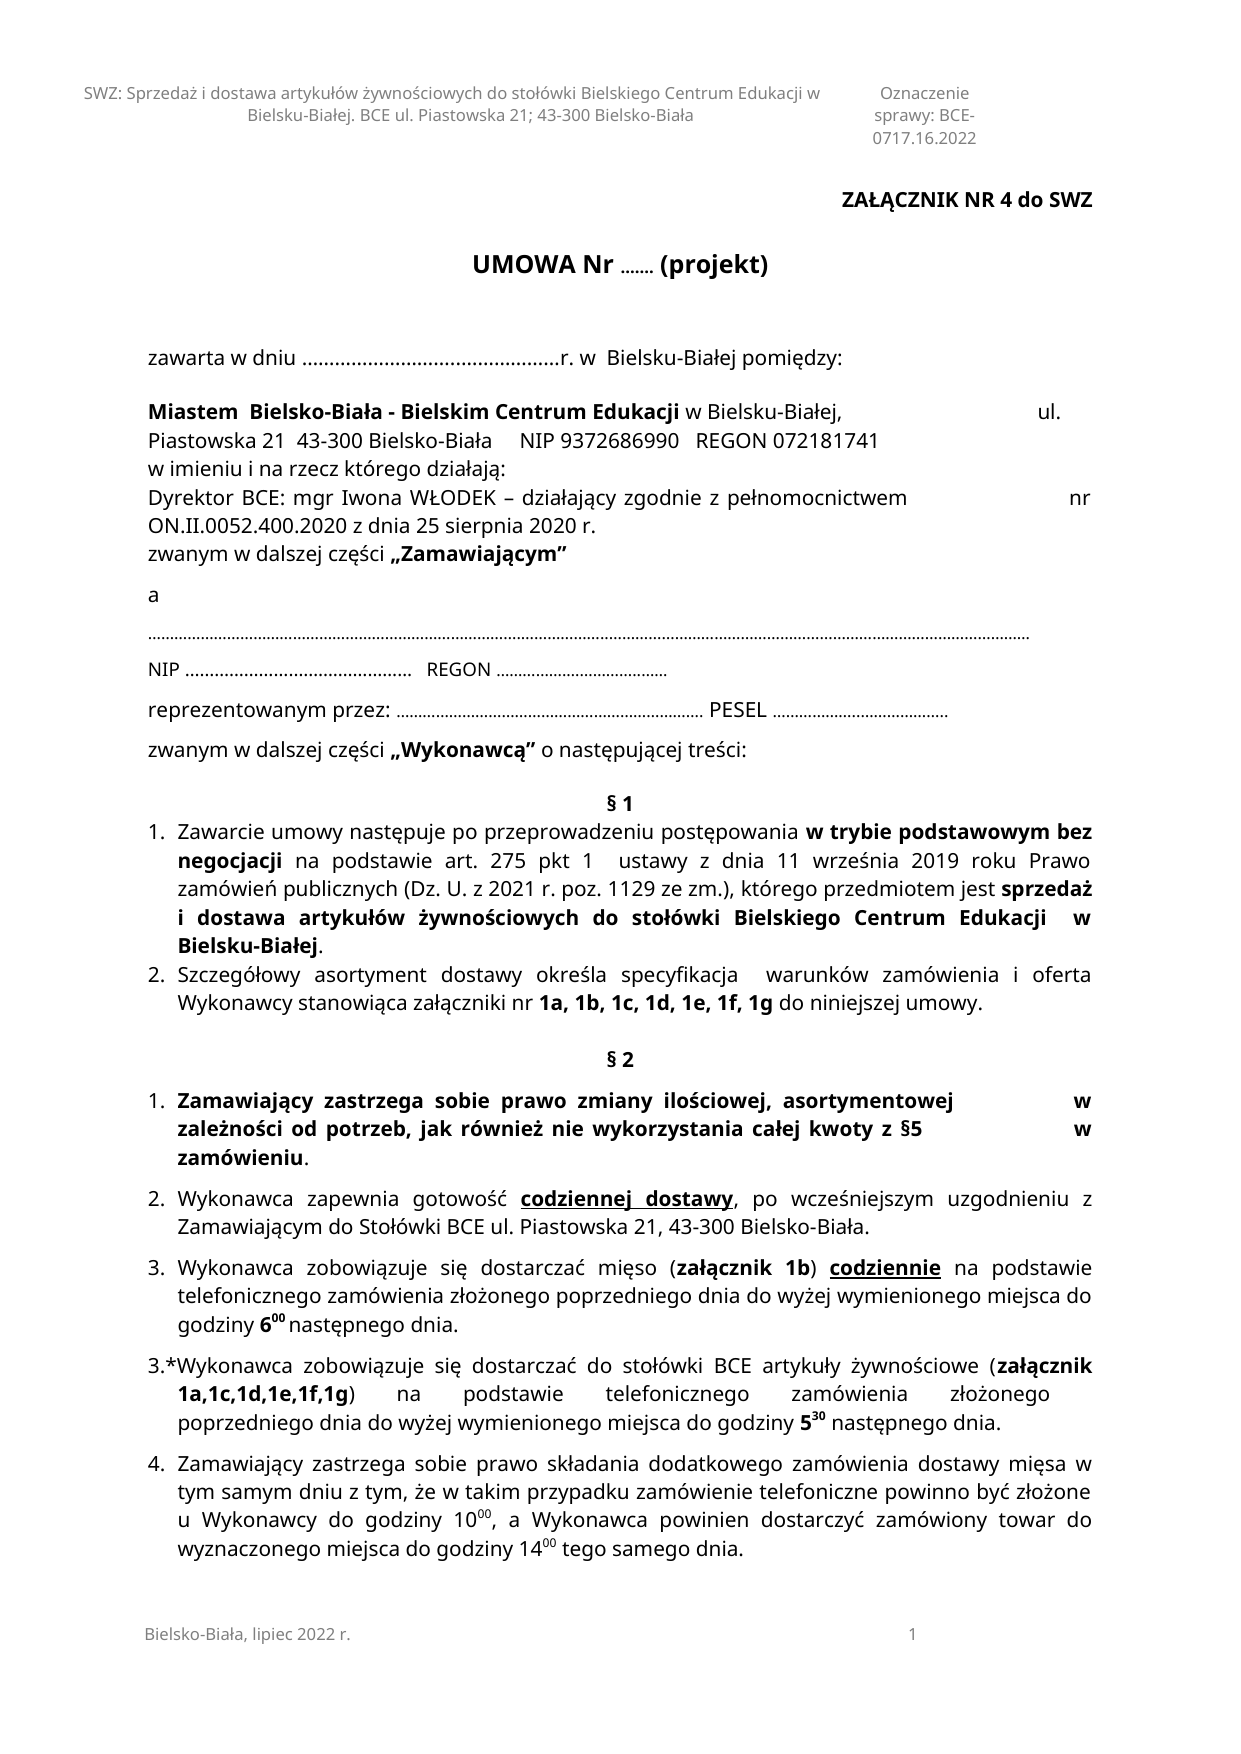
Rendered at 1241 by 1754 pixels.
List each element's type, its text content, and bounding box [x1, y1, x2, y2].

list Wykonawca zapewnia gotowość codziennej dostawy, po wcześniejszym uzgodnieniu z Zamawiającym do Stołówki BCE ul. Piastowska 21, 43-300 Bielsko-Biała. [148, 1184, 1093, 1241]
text reprezentowanym przez: ……………………………………………………………. PESEL ………………..……………….. [148, 695, 1093, 723]
text zwanym w dalszej części „Zamawiającym” [148, 539, 1093, 568]
text a [148, 581, 1093, 609]
list Wykonawca zobowiązuje się dostarczać mięso (załącznik 1b) codziennie na podstawie telefonicznego zamówienia złożonego poprzedniego dnia do wyżej wymienionego miejsca do godziny 600 następnego dnia. [148, 1253, 1093, 1338]
text § 2 [148, 1045, 1093, 1073]
list Zawarcie umowy następuje po przeprowadzeniu postępowania w trybie podstawowym bez negocjacji na podstawie art. 275 pkt 1 ustawy z dnia 11 września 2019 roku Prawo zamówień publicznych (Dz. U. z 2021 r. poz. 1129 ze zm.), którego przedmiotem jest sprzedaż i dostawa artykułów żywnościowych do stołówki Bielskiego Centrum Edukacji w Bielsku-Białej. [148, 817, 1093, 960]
text zawarta w dniu ………………………..………………r. w Bielsku-Białej pomiędzy: [148, 343, 1093, 372]
text w imieniu i na rzecz którego działają: [148, 454, 1093, 483]
text 3.*Wykonawca zobowiązuje się dostarczać do stołówki BCE artykuły żywnościowe (załącznik 1a,1c,1d,1e,1f,1g) na podstawie telefonicznego zamówienia złożonego poprzedniego dnia do wyżej wymienionego miejsca do godziny 530 następnego dnia. [148, 1351, 1093, 1436]
text Miastem Bielsko-Biała - Bielskim Centrum Edukacji w Bielsku-Białej, ul. Piastowska 21 43-300 Bielsko-Biała NIP 9372686990 REGON 072181741 [148, 397, 1093, 454]
text ………………………………………………………………………….………………..…………………………………………………………………………………… [148, 621, 1093, 644]
list Szczegółowy asortyment dostawy określa specyfikacja warunków zamówienia i oferta Wykonawcy stanowiąca załączniki nr 1a, 1b, 1c, 1d, 1e, 1f, 1g do niniejszej umowy. [148, 960, 1093, 1017]
text zwanym w dalszej części „Wykonawcą” o następującej treści: [148, 736, 1093, 764]
text § 1 [148, 789, 1093, 817]
text NIP ………………….…………………… REGON …………….……………..…… [148, 657, 1093, 682]
text Dyrektor BCE: mgr Iwona WŁODEK – działający zgodnie z pełnomocnictwem nr ON.II.0052.400.2020 z dnia 25 sierpnia 2020 r. [148, 483, 1093, 539]
text ZAŁĄCZNIK NR 4 do SWZ [148, 185, 1093, 213]
list Zamawiający zastrzega sobie prawo zmiany ilościowej, asortymentowej w zależności od potrzeb, jak również nie wykorzystania całej kwoty z §5 w zamówieniu. [148, 1086, 1093, 1171]
text UMOWA Nr ….… (projekt) [148, 247, 1093, 281]
list Zamawiający zastrzega sobie prawo składania dodatkowego zamówienia dostawy mięsa w tym samym dniu z tym, że w takim przypadku zamówienie telefoniczne powinno być złożone u Wykonawcy do godziny 1000, a Wykonawca powinien dostarczyć zamówiony towar do wyznaczonego miejsca do godziny 1400 tego samego dnia. [148, 1449, 1093, 1562]
